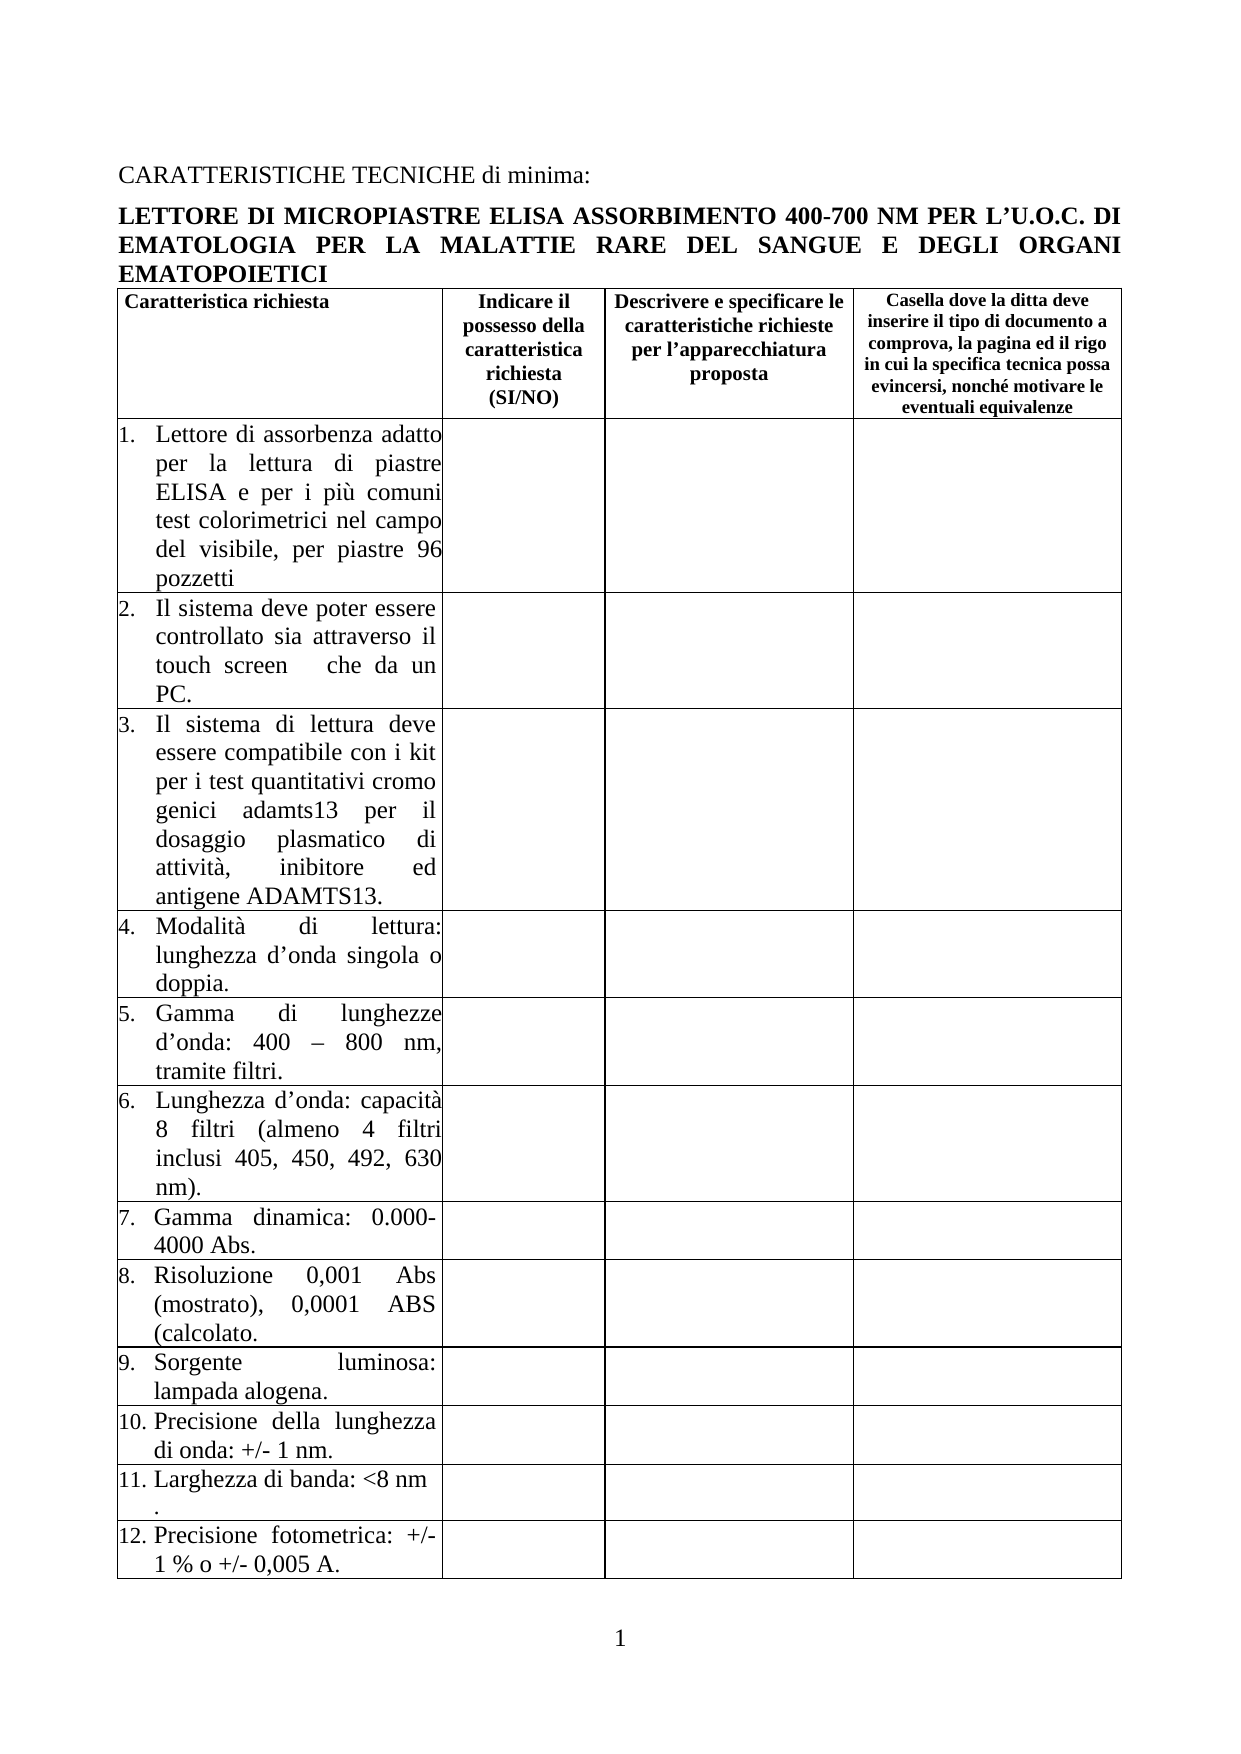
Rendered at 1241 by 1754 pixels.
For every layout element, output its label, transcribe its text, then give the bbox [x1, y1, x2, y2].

table_cell [854, 1260, 1121, 1346]
table_cell [854, 998, 1121, 1084]
table_cell Lunghezza d’onda: capacità 8 filtri (almeno 4 filtri inclusi 405, 450, 492, 630 nm). [118, 1086, 442, 1201]
table_cell [606, 709, 853, 910]
table_cell [443, 1086, 604, 1201]
table_cell [443, 709, 604, 910]
table_cell [443, 998, 604, 1084]
table_cell [443, 1260, 604, 1346]
table_cell [854, 709, 1121, 910]
table_cell [854, 1521, 1121, 1578]
text CARATTERISTICHE TECNICHE di minima: [118, 160, 1122, 189]
table_cell [606, 1465, 853, 1519]
table_cell [606, 1086, 853, 1201]
table_cell [443, 1202, 604, 1259]
table_header Casella dove la ditta deve inserire il tipo di documento a comprova, la pagina ed il rigo in cui la specifica tecnica possa evincersi, nonché motivare le eventuali equivalenze [854, 289, 1121, 418]
table_cell Sorgente luminosa: lampada alogena. [118, 1348, 442, 1405]
table_cell Gamma di lunghezze d’onda: 400 – 800 nm, tramite filtri. [118, 998, 442, 1084]
table_cell Modalità di lettura: lunghezza d’onda singola o doppia. [118, 911, 442, 997]
table_cell [606, 1202, 853, 1259]
table_cell Risoluzione 0,001 Abs (mostrato), 0,0001 ABS (calcolato. [118, 1260, 442, 1346]
table_cell [606, 1521, 853, 1578]
table_cell [606, 1260, 853, 1346]
table_header Caratteristica richiesta [118, 289, 442, 418]
text LETTORE DI MICROPIASTRE ELISA ASSORBIMENTO 400-700 NM PER L’U.O.C. DI EMATOLOGIA PER LA MALATTIE RARE DEL SANGUE E DEGLI ORGANI EMATOPOIETICI [118, 201, 1122, 288]
table_cell Il sistema di lettura deve essere compatibile con i kit per i test quantitativi cromo genici adamts13 per il dosaggio plasmatico di attività, inibitore ed antigene ADAMTS13. [118, 709, 442, 910]
table_cell Larghezza di banda: <8 nm . [118, 1465, 442, 1519]
table_cell [443, 419, 604, 592]
table_cell [443, 1521, 604, 1578]
table_cell [443, 1406, 604, 1463]
table_cell Precisione della lunghezza di onda: +/- 1 nm. [118, 1406, 442, 1463]
table_cell [854, 911, 1121, 997]
table_cell [443, 1465, 604, 1519]
table_cell [854, 1406, 1121, 1463]
table_cell Gamma dinamica: 0.000-4000 Abs. [118, 1202, 442, 1259]
table_cell [606, 911, 853, 997]
table_cell [606, 998, 853, 1084]
table_header Descrivere e specificare le caratteristiche richieste per l’apparecchiatura proposta [606, 289, 853, 418]
table_cell [443, 593, 604, 708]
table_cell [443, 911, 604, 997]
table_header Indicare il possesso della caratteristica richiesta (SI/NO) [443, 289, 604, 418]
table_cell [606, 1406, 853, 1463]
table_cell [854, 419, 1121, 592]
table_cell [854, 1465, 1121, 1519]
table_cell [854, 593, 1121, 708]
table_cell [443, 1348, 604, 1405]
table_cell [606, 1348, 853, 1405]
table_cell [854, 1348, 1121, 1405]
table_cell [606, 419, 853, 592]
table_cell Lettore di assorbenza adatto per la lettura di piastre ELISA e per i più comuni test colorimetrici nel campo del visibile, per piastre 96 pozzetti [118, 419, 442, 592]
table_cell [606, 593, 853, 708]
table_cell [854, 1202, 1121, 1259]
table_cell [854, 1086, 1121, 1201]
table_cell Precisione fotometrica: +/- 1 % o +/- 0,005 A. [118, 1521, 442, 1578]
table_cell Il sistema deve poter essere controllato sia attraverso il touch screen che da un PC. [118, 593, 442, 708]
